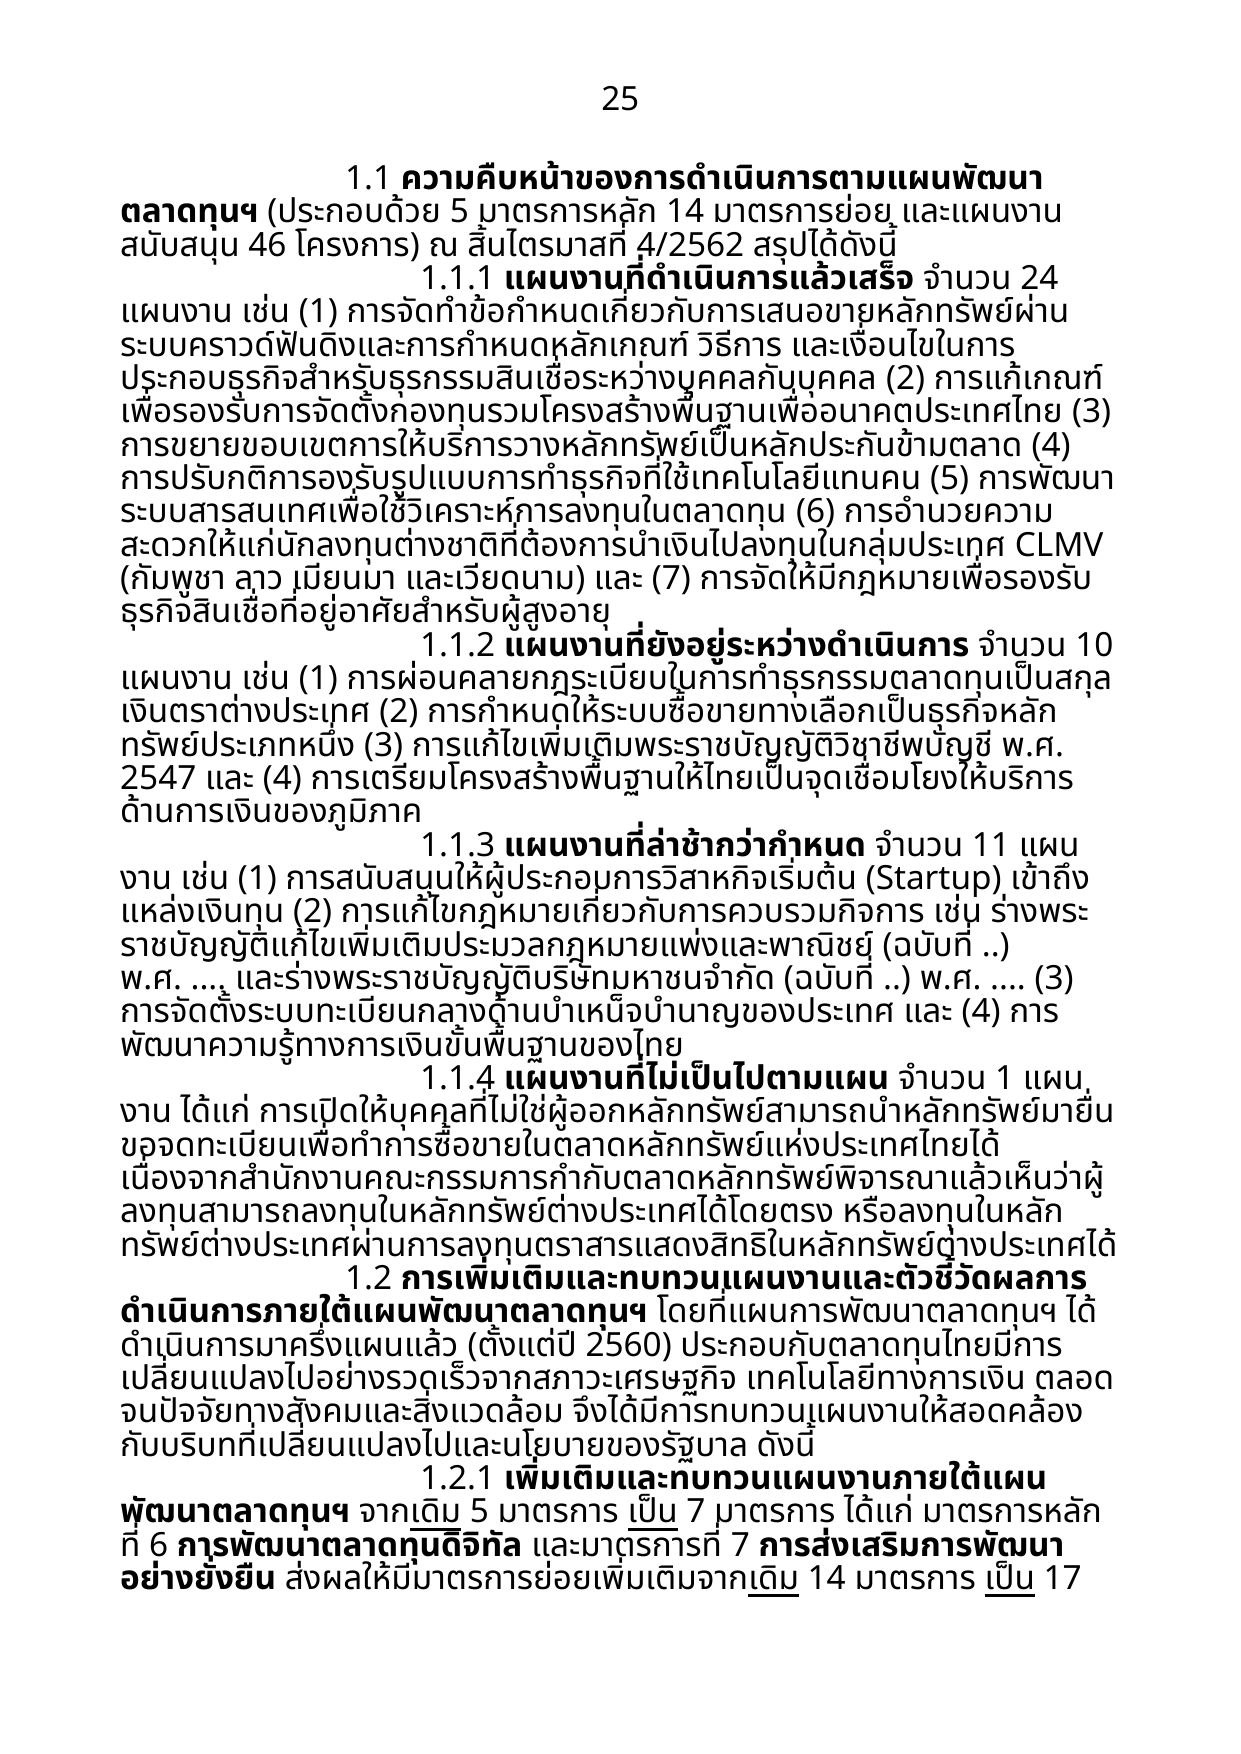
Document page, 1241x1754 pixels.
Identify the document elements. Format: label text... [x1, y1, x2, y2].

text 1.2 การเพิ่มเติมและทบทวนแผนงานและตัวชี้วัดผลการดำเนินการภายใต้แผนพัฒนาตลาดทุนฯ โดยที่แผนการพัฒนาตลาดทุนฯ ได้ดำเนินการมาครึ่งแผนแล้ว (ตั้งแต่ปี 2560) ประกอบกับตลาดทุนไทยมีการเปลี่ยนแปลงไปอย่างรวดเร็วจากสภาวะเศรษฐกิจ เทคโนโลยีทางการเงิน ตลอดจนปัจจัยทางสังคมและสิ่งแวดล้อม จึงได้มีการทบทวนแผนงานให้สอดคล้องกับบริบทที่เปลี่ยนแปลงไปและนโยบายของรัฐบาล ดังนี้ [120, 1263, 1120, 1463]
text 1.1.4 แผนงานที่ไม่เป็นไปตามแผน จำนวน 1 แผนงาน ได้แก่ การเปิดให้บุคคลที่ไม่ใช่ผู้ออกหลักทรัพย์สามารถนำหลักทรัพย์มายื่นขอจดทะเบียนเพื่อทำการซื้อขายในตลาดหลักทรัพย์แห่งประเทศไทยได้ เนื่องจากสำนักงานคณะกรรมการกำกับตลาดหลักทรัพย์พิจารณาแล้วเห็นว่าผู้ลงทุนสามารถลงทุนในหลักทรัพย์ต่างประเทศได้โดยตรง หรือลงทุนในหลักทรัพย์ต่างประเทศผ่านการลงทุนตราสารแสดงสิทธิในหลักทรัพย์ต่างประเทศได้ [120, 1063, 1120, 1263]
text 1.1 ความคืบหน้าของการดำเนินการตามแผนพัฒนาตลาดทุนฯ (ประกอบด้วย 5 มาตรการหลัก 14 มาตรการย่อย และแผนงานสนับสนุน 46 โครงการ) ณ สิ้นไตรมาสที่ 4/2562 สรุปได้ดังนี้ [120, 163, 1120, 263]
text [120, 1463, 1120, 1596]
text 1.1.2 แผนงานที่ยังอยู่ระหว่างดำเนินการ จำนวน 10 แผนงาน เช่น (1) การผ่อนคลายกฎระเบียบในการทำธุรกรรมตลาดทุนเป็นสกุลเงินตราต่างประเทศ (2) การกำหนดให้ระบบซื้อขายทางเลือกเป็นธุรกิจหลักทรัพย์ประเภทหนึ่ง (3) การแก้ไขเพิ่มเติมพระราชบัญญัติวิชาชีพบัญชี พ.ศ. 2547 และ (4) การเตรียมโครงสร้างพื้นฐานให้ไทยเป็นจุดเชื่อมโยงให้บริการด้านการเงินของภูมิภาค [120, 629, 1120, 829]
text 1.1.3 แผนงานที่ล่าช้ากว่ากำหนด จำนวน 11 แผนงาน เช่น (1) การสนับสนุนให้ผู้ประกอบการวิสาหกิจเริ่มต้น (Startup) เข้าถึงแหล่งเงินทุน (2) การแก้ไขกฎหมายเกี่ยวกับการควบรวมกิจการ เช่น ร่างพระราชบัญญัติแก้ไขเพิ่มเติมประมวลกฎหมายแพ่งและพาณิชย์ (ฉบับที่ ..) พ.ศ. .... และร่างพระราชบัญญัติบริษัทมหาชนจำกัด (ฉบับที่ ..) พ.ศ. .... (3) การจัดตั้งระบบทะเบียนกลางด้านบำเหน็จบำนาญของประเทศ และ (4) การพัฒนาความรู้ทางการเงินขั้นพื้นฐานของไทย [120, 829, 1120, 1063]
text 1.1.1 แผนงานที่ดำเนินการแล้วเสร็จ จำนวน 24 แผนงาน เช่น (1) การจัดทำข้อกำหนดเกี่ยวกับการเสนอขายหลักทรัพย์ผ่านระบบคราวด์ฟันดิงและการกำหนดหลักเกณฑ์ วิธีการ และเงื่อนไขในการประกอบธุรกิจสำหรับธุรกรรมสินเชื่อระหว่างบุคคลกับบุคคล (2) การแก้เกณฑ์เพื่อรองรับการจัดตั้งกองทุนรวมโครงสร้างพื้นฐานเพื่ออนาคตประเทศไทย (3) การขยายขอบเขตการให้บริการวางหลักทรัพย์เป็นหลักประกันข้ามตลาด (4) การปรับกติการองรับรูปแบบการทำธุรกิจที่ใช้เทคโนโลยีแทนคน (5) การพัฒนาระบบสารสนเทศเพื่อใช้วิเคราะห์การลงทุนในตลาดทุน (6) การอำนวยความสะดวกให้แก่นักลงทุนต่างชาติที่ต้องการนำเงินไปลงทุนในกลุ่มประเทศ CLMV (กัมพูชา ลาว เมียนมา และเวียดนาม) และ (7) การจัดให้มีกฎหมายเพื่อรองรับธุรกิจสินเชื่อที่อยู่อาศัยสำหรับผู้สูงอายุ [120, 263, 1120, 629]
